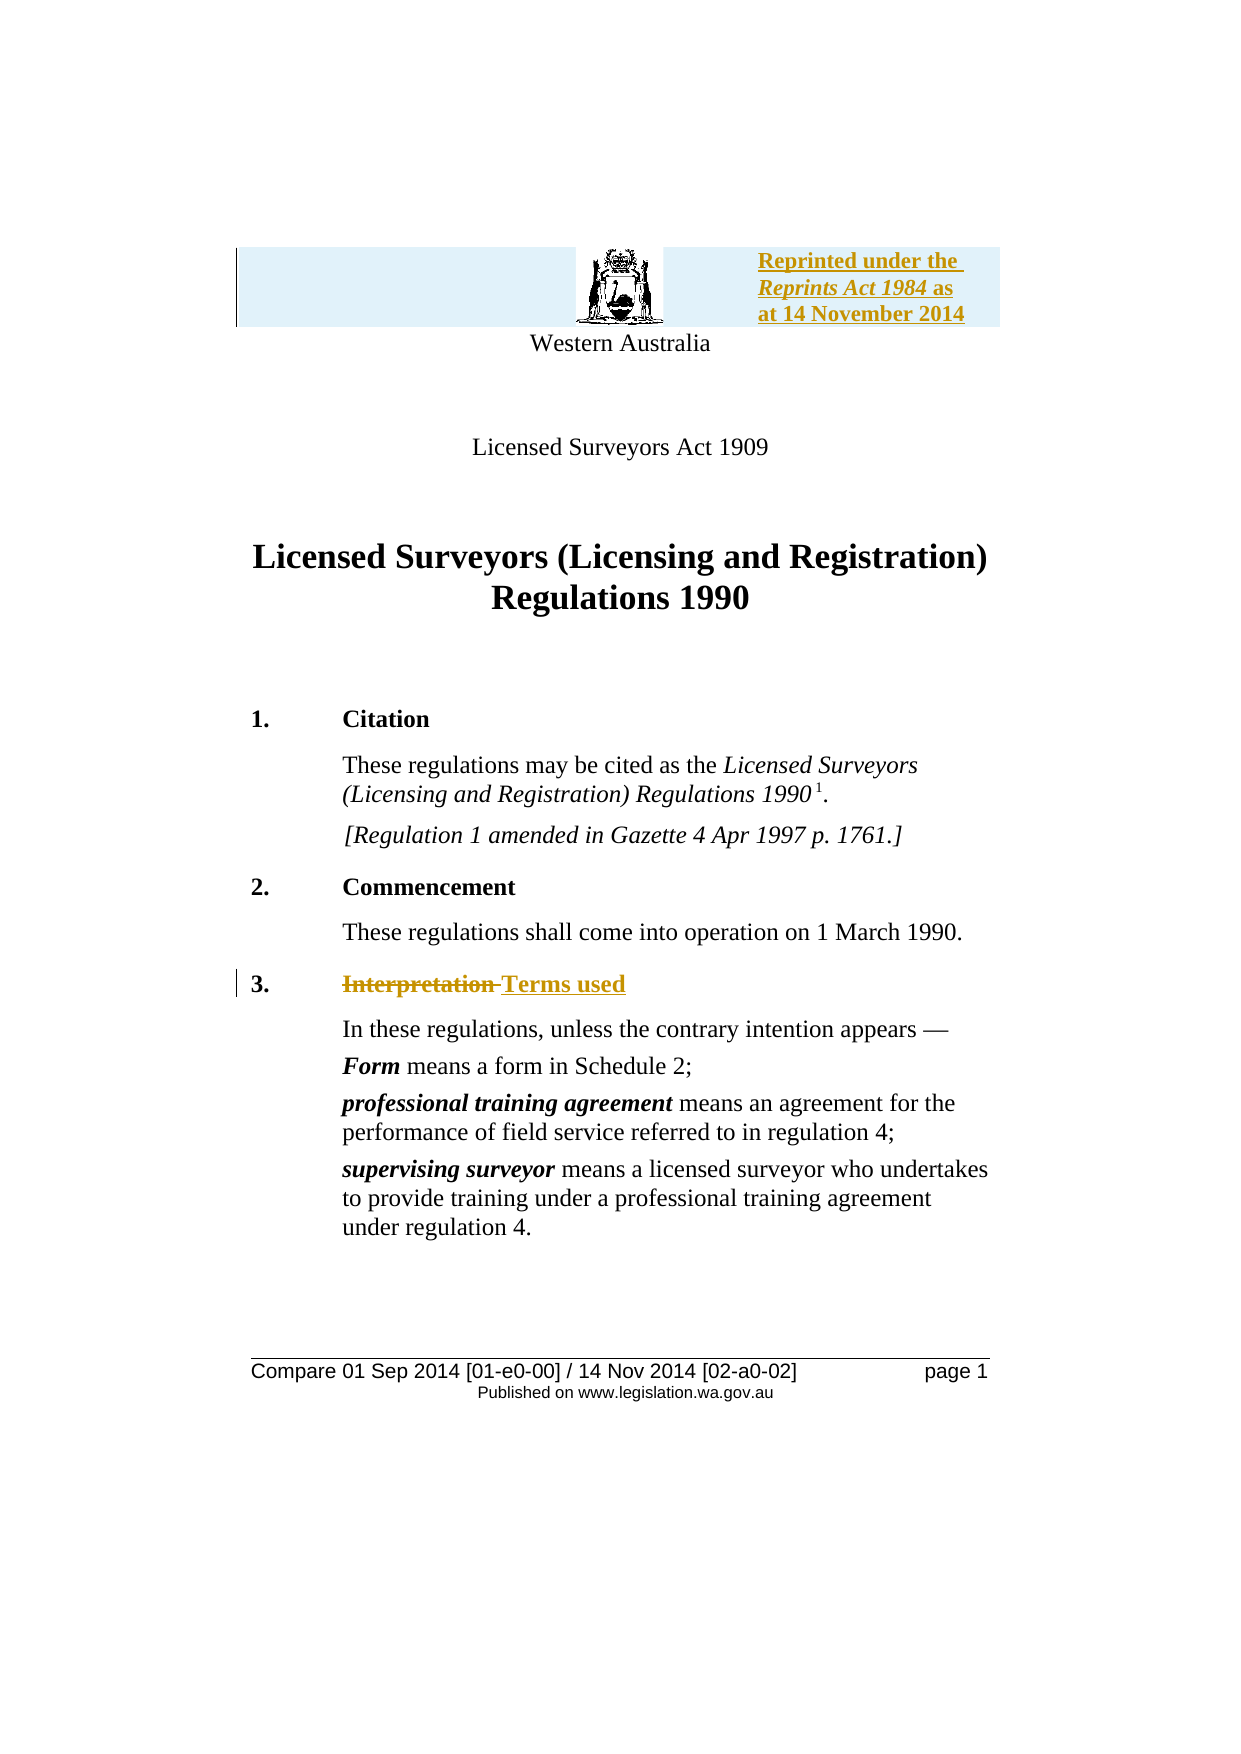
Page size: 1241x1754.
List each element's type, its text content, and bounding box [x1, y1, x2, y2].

text supervising surveyor means a licensed surveyor who undertakes to provide training under a professional training agreement under regulation 4. [251, 1154, 990, 1240]
text Licensed Surveyors (Licensing and Registration) Regulations 1990 [251, 535, 990, 617]
subtitle 1. Citation [251, 704, 990, 733]
picture [575, 247, 664, 326]
text Form means a form in Schedule 2; [251, 1051, 990, 1080]
text [Regulation 1 amended in Gazette 4 Apr 1997 p. 1761.] [251, 820, 990, 849]
text These regulations may be cited as the Licensed Surveyors (Licensing and Registration) Regulations 1990 1. [251, 750, 990, 807]
text Western Australia [251, 328, 990, 357]
text In these regulations, unless the contrary intention appears — [251, 1014, 990, 1043]
subtitle 2. Commencement [251, 872, 990, 900]
text These regulations shall come into operation on 1 March 1990. [251, 917, 990, 946]
text Licensed Surveyors Act 1909 [251, 432, 990, 460]
subtitle 3. [251, 969, 990, 997]
text professional training agreement means an agreement for the performance of field service referred to in regulation 4; [251, 1088, 990, 1146]
